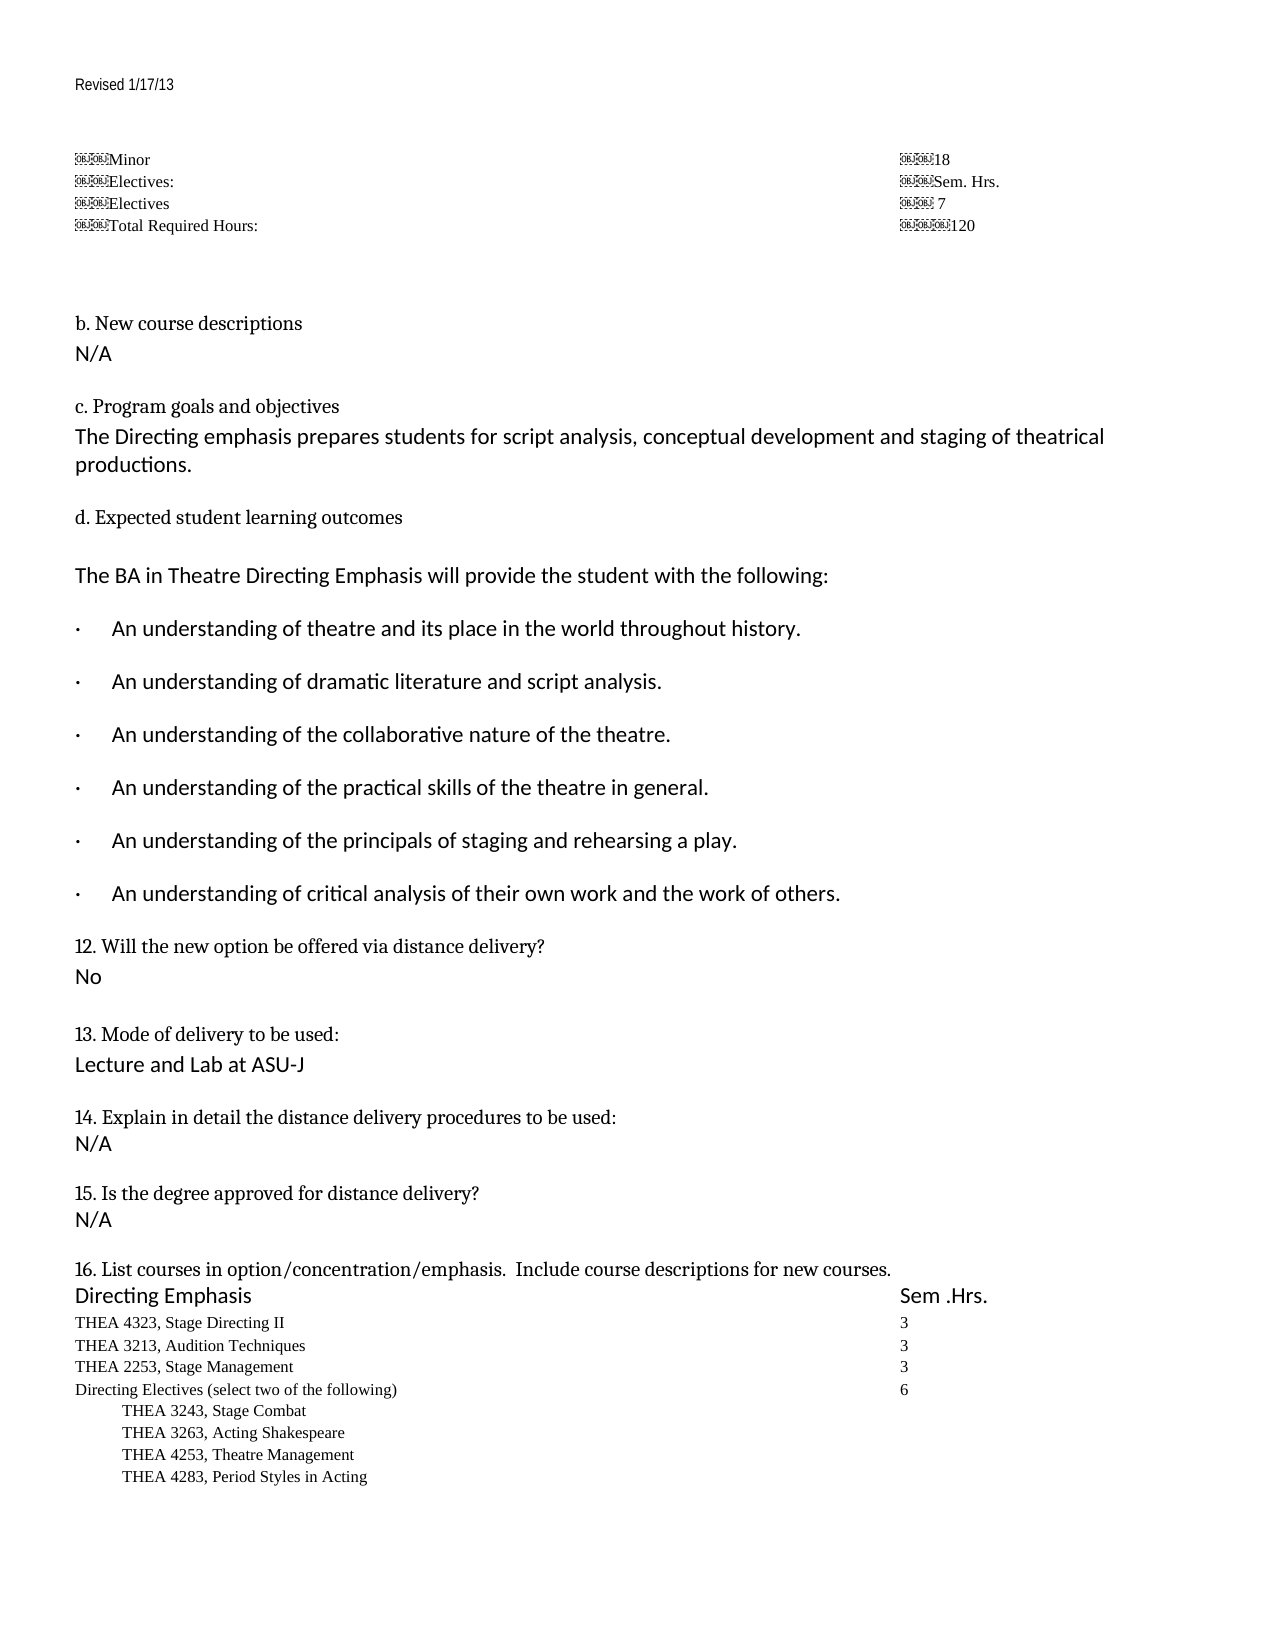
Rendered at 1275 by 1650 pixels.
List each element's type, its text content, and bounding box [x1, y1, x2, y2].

text b. New course descriptions [75, 311, 1200, 335]
text 16. List courses in option/concentration/emphasis. Include course descriptions for new courses. [75, 1257, 1200, 1281]
text 13. Mode of delivery to be used: [75, 1022, 1200, 1046]
text 15. Is the degree approved for distance delivery? [75, 1181, 1200, 1205]
text 14. Explain in detail the distance delivery procedures to be used: [75, 1105, 1200, 1129]
text 12. Will the new option be offered via distance delivery? [75, 934, 1200, 958]
text c. Program goals and objectives [75, 394, 1200, 418]
text d. Expected student learning outcomes [75, 505, 1200, 529]
